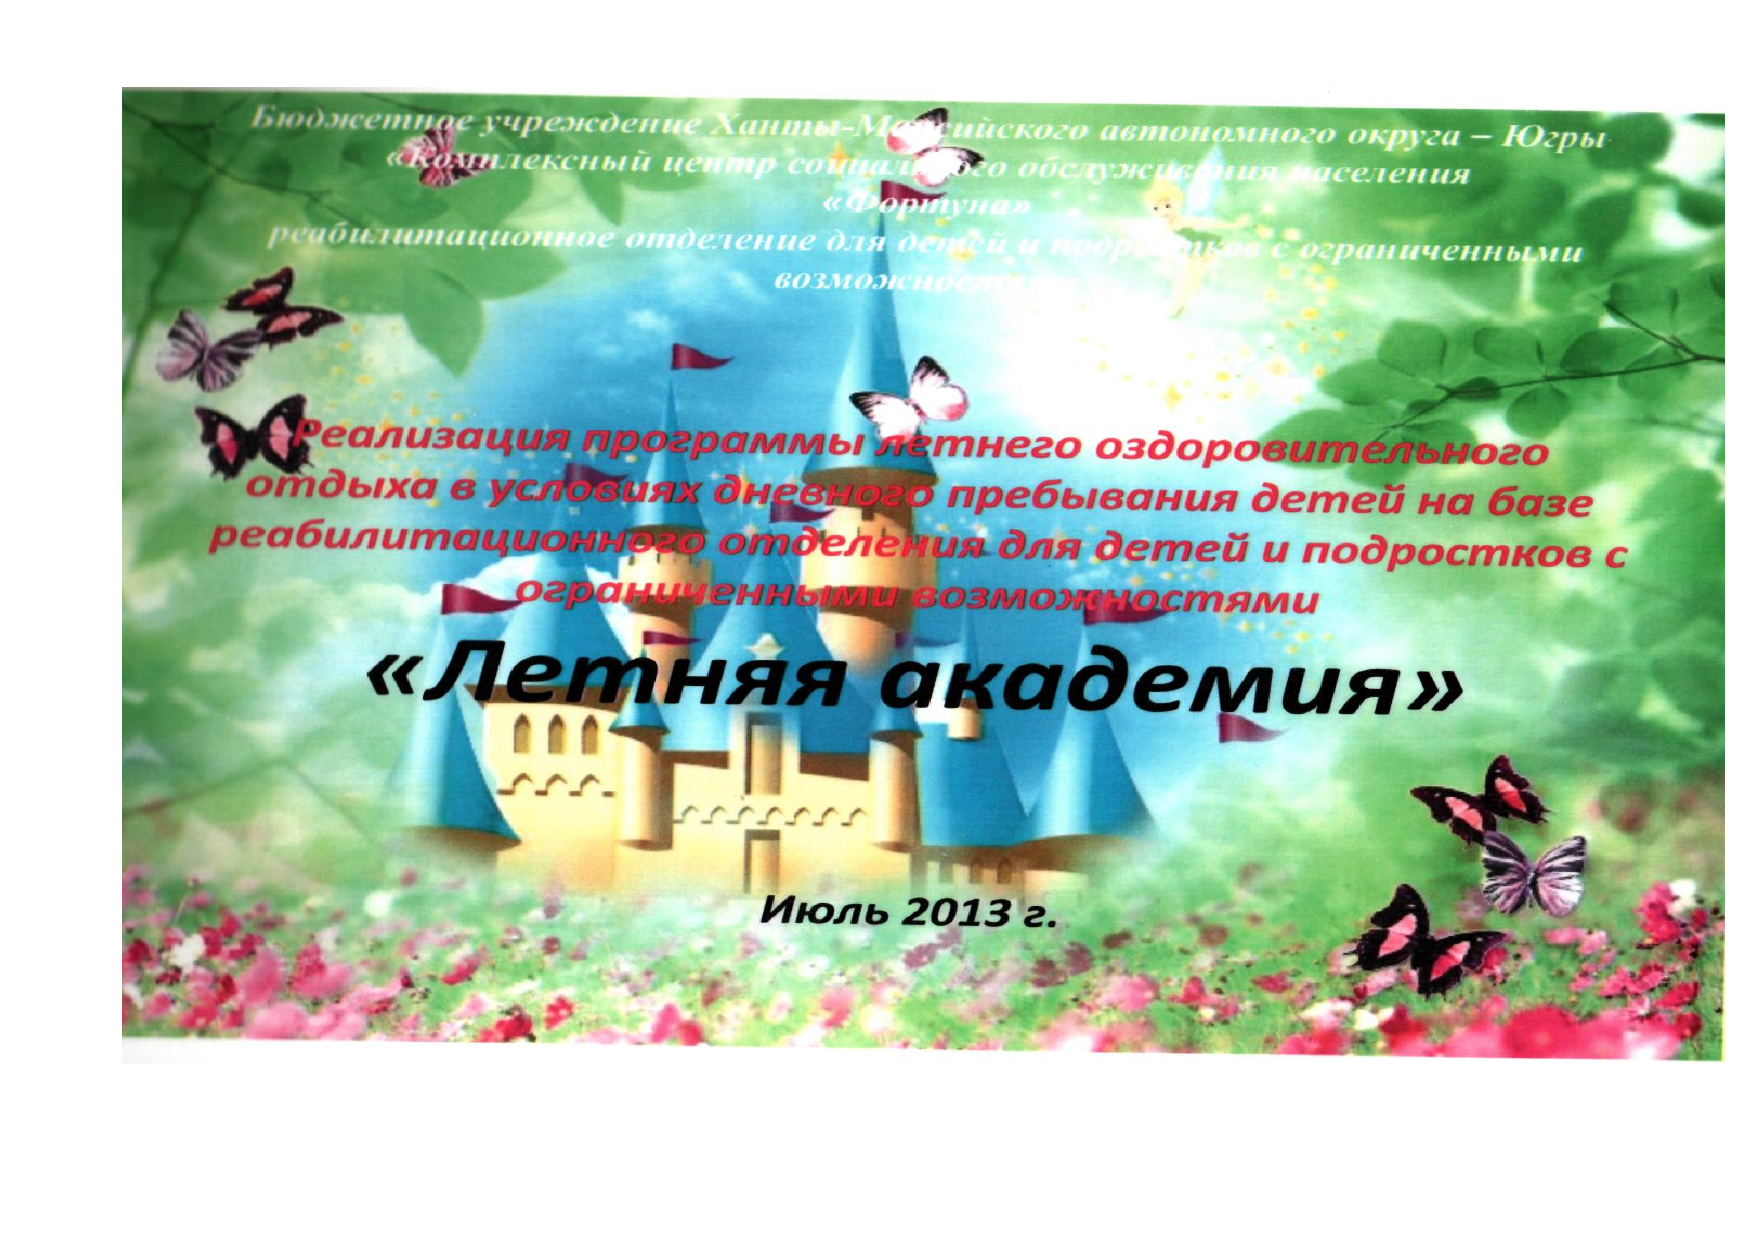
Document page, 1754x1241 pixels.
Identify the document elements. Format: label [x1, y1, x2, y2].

picture [122, 87, 1725, 1064]
